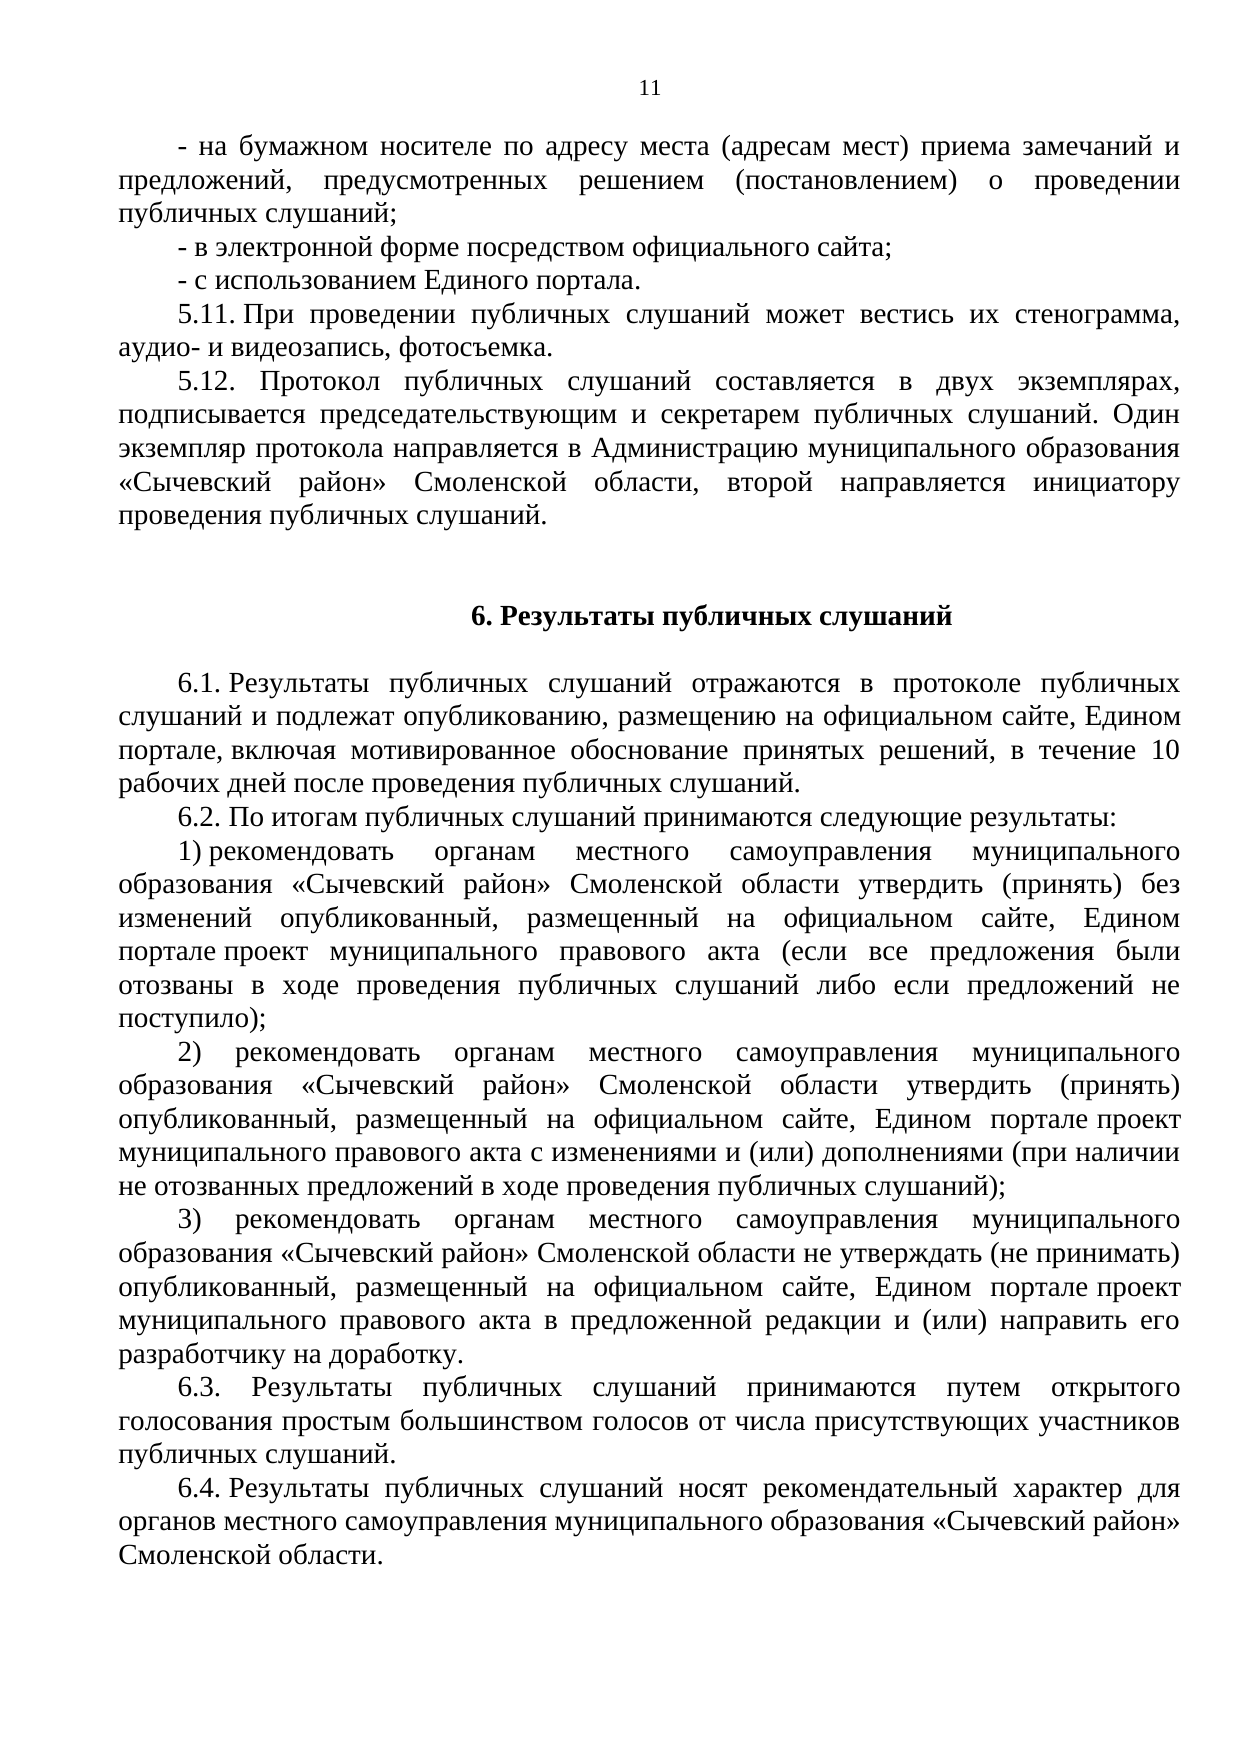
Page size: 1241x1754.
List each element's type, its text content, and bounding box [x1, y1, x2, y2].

text 6.1. Результаты публичных слушаний отражаются в протоколе публичных слушаний и подлежат опубликованию, размещению на официальном сайте, Едином портале, включая мотивированное обоснование принятых решений, в течение 10 рабочих дней после проведения публичных слушаний. [118, 665, 1181, 799]
text 6.3. Результаты публичных слушаний принимаются путем открытого голосования простым большинством голосов от числа присутствующих участников публичных слушаний. [118, 1369, 1181, 1470]
text - в электронной форме посредством официального сайта; [118, 229, 1181, 262]
text - на бумажном носителе по адресу места (адресам мест) приема замечаний и предложений, предусмотренных решением (постановлением) о проведении публичных слушаний; [118, 128, 1181, 229]
text 6. Результаты публичных слушаний [118, 598, 1181, 631]
text 5.12. Протокол публичных слушаний составляется в двух экземплярах, подписывается председательствующим и секретарем публичных слушаний. Один экземпляр протокола направляется в Администрацию муниципального образования «Сычевский район» Смоленской области, второй направляется инициатору проведения публичных слушаний. [118, 363, 1181, 531]
text 1) рекомендовать органам местного самоуправления муниципального образования «Сычевский район» Смоленской области утвердить (принять) без изменений опубликованный, размещенный на официальном сайте, Едином портале проект муниципального правового акта (если все предложения были отозваны в ходе проведения публичных слушаний либо если предложений не поступило); [118, 833, 1181, 1034]
text 6.2. По итогам публичных слушаний принимаются следующие результаты: [118, 799, 1181, 833]
text 3) рекомендовать органам местного самоуправления муниципального образования «Сычевский район» Смоленской области не утверждать (не принимать) опубликованный, размещенный на официальном сайте, Едином портале проект муниципального правового акта в предложенной редакции и (или) направить его разработчику на доработку. [118, 1202, 1181, 1369]
text 2) рекомендовать органам местного самоуправления муниципального образования «Сычевский район» Смоленской области утвердить (принять) опубликованный, размещенный на официальном сайте, Едином портале проект муниципального правового акта с изменениями и (или) дополнениями (при наличии не отозванных предложений в ходе проведения публичных слушаний); [118, 1034, 1181, 1202]
text 6.4. Результаты публичных слушаний носят рекомендательный характер для органов местного самоуправления муниципального образования «Сычевский район» Смоленской области. [118, 1470, 1181, 1571]
text 5.11. При проведении публичных слушаний может вестись их стенограмма, аудио- и видеозапись, фотосъемка. [118, 296, 1181, 363]
text - с использованием Единого портала. [118, 262, 1181, 296]
